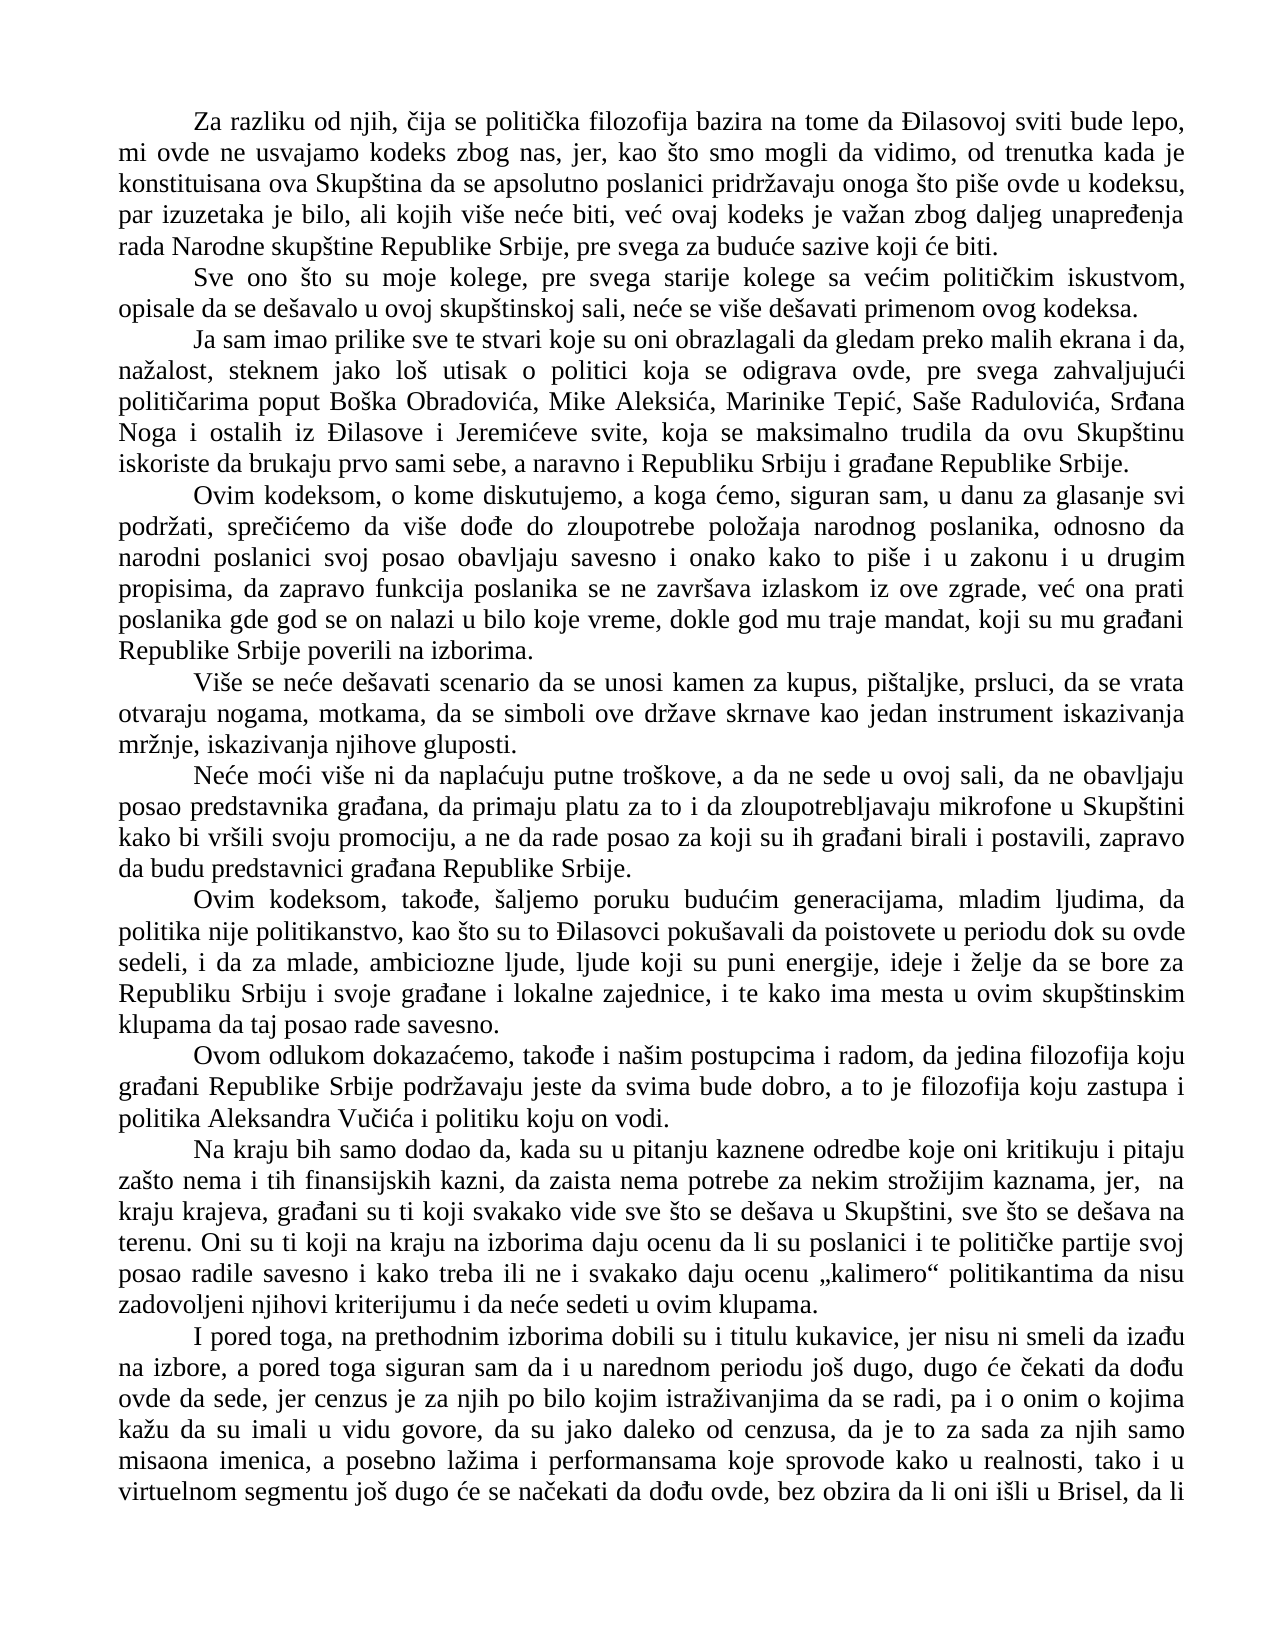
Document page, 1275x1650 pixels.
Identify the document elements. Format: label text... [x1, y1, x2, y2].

text Za razliku od njih, čija se politička filozofija bazira na tome da Đilasovoj sviti bude lepo, mi ovde ne usvajamo kodeks zbog nas, jer, kao što smo mogli da vidimo, od trenutka kada je konstituisana ova Skupština da se apsolutno poslanici pridržavaju onoga što piše ovde u kodeksu, par izuzetaka je bilo, ali kojih više neće biti, već ovaj kodeks je važan zbog daljeg unapređenja rada Narodne skupštine Republike Srbije, pre svega za buduće sazive koji će biti. [118, 105, 1186, 261]
text Ovim kodeksom, o kome diskutujemo, a koga ćemo, siguran sam, u danu za glasanje svi podržati, sprečićemo da više dođe do zloupotrebe položaja narodnog poslanika, odnosno da narodni poslanici svoj posao obavljaju savesno i onako kako to piše i u zakonu i u drugim propisima, da zapravo funkcija poslanika se ne završava izlaskom iz ove zgrade, već ona prati poslanika gde god se on nalazi u bilo koje vreme, dokle god mu traje mandat, koji su mu građani Republike Srbije poverili na izborima. [118, 479, 1186, 666]
text Neće moći više ni da naplaćuju putne troškove, a da ne sede u ovoj sali, da ne obavljaju posao predstavnika građana, da primaju platu za to i da zloupotrebljavaju mikrofone u Skupštini kako bi vršili svoju promociju, a ne da rade posao za koji su ih građani birali i postavili, zapravo da budu predstavnici građana Republike Srbije. [118, 759, 1186, 884]
text Ovom odlukom dokazaćemo, takođe i našim postupcima i radom, da jedina filozofija koju građani Republike Srbije podržavaju jeste da svima bude dobro, a to je filozofija koju zastupa i politika Aleksandra Vučića i politiku koju on vodi. [118, 1039, 1186, 1133]
text Sve ono što su moje kolege, pre svega starije kolege sa većim političkim iskustvom, opisale da se dešavalo u ovoj skupštinskoj sali, neće se više dešavati primenom ovog kodeksa. [118, 261, 1186, 323]
text Više se neće dešavati scenario da se unosi kamen za kupus, pištaljke, prsluci, da se vrata otvaraju nogama, motkama, da se simboli ove države skrnave kao jedan instrument iskazivanja mržnje, iskazivanja njihove gluposti. [118, 666, 1186, 759]
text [118, 1320, 1186, 1507]
text Na kraju bih samo dodao da, kada su u pitanju kaznene odredbe koje oni kritikuju i pitaju zašto nema i tih finansijskih kazni, da zaista nema potrebe za nekim strožijim kaznama, jer, na kraju krajeva, građani su ti koji svakako vide sve što se dešava u Skupštini, sve što se dešava na terenu. Oni su ti koji na kraju na izborima daju ocenu da li su poslanici i te političke partije svoj posao radile savesno i kako treba ili ne i svakako daju ocenu „kalimero“ politikantima da nisu zadovoljeni njihovi kriterijumu i da neće sedeti u ovim klupama. [118, 1133, 1186, 1320]
text Ja sam imao prilike sve te stvari koje su oni obrazlagali da gledam preko malih ekrana i da, nažalost, steknem jako loš utisak o politici koja se odigrava ovde, pre svega zahvaljujući političarima poput Boška Obradovića, Mike Aleksića, Marinike Tepić, Saše Radulovića, Srđana Noga i ostalih iz Đilasove i Jeremićeve svite, koja se maksimalno trudila da ovu Skupštinu iskoriste da brukaju prvo sami sebe, a naravno i Republiku Srbiju i građane Republike Srbije. [118, 323, 1186, 479]
text Ovim kodeksom, takođe, šaljemo poruku budućim generacijama, mladim ljudima, da politika nije politikanstvo, kao što su to Đilasovci pokušavali da poistovete u periodu dok su ovde sedeli, i da za mlade, ambiciozne ljude, ljude koji su puni energije, ideje i želje da se bore za Republiku Srbiju i svoje građane i lokalne zajednice, i te kako ima mesta u ovim skupštinskim klupama da taj posao rade savesno. [118, 884, 1186, 1039]
